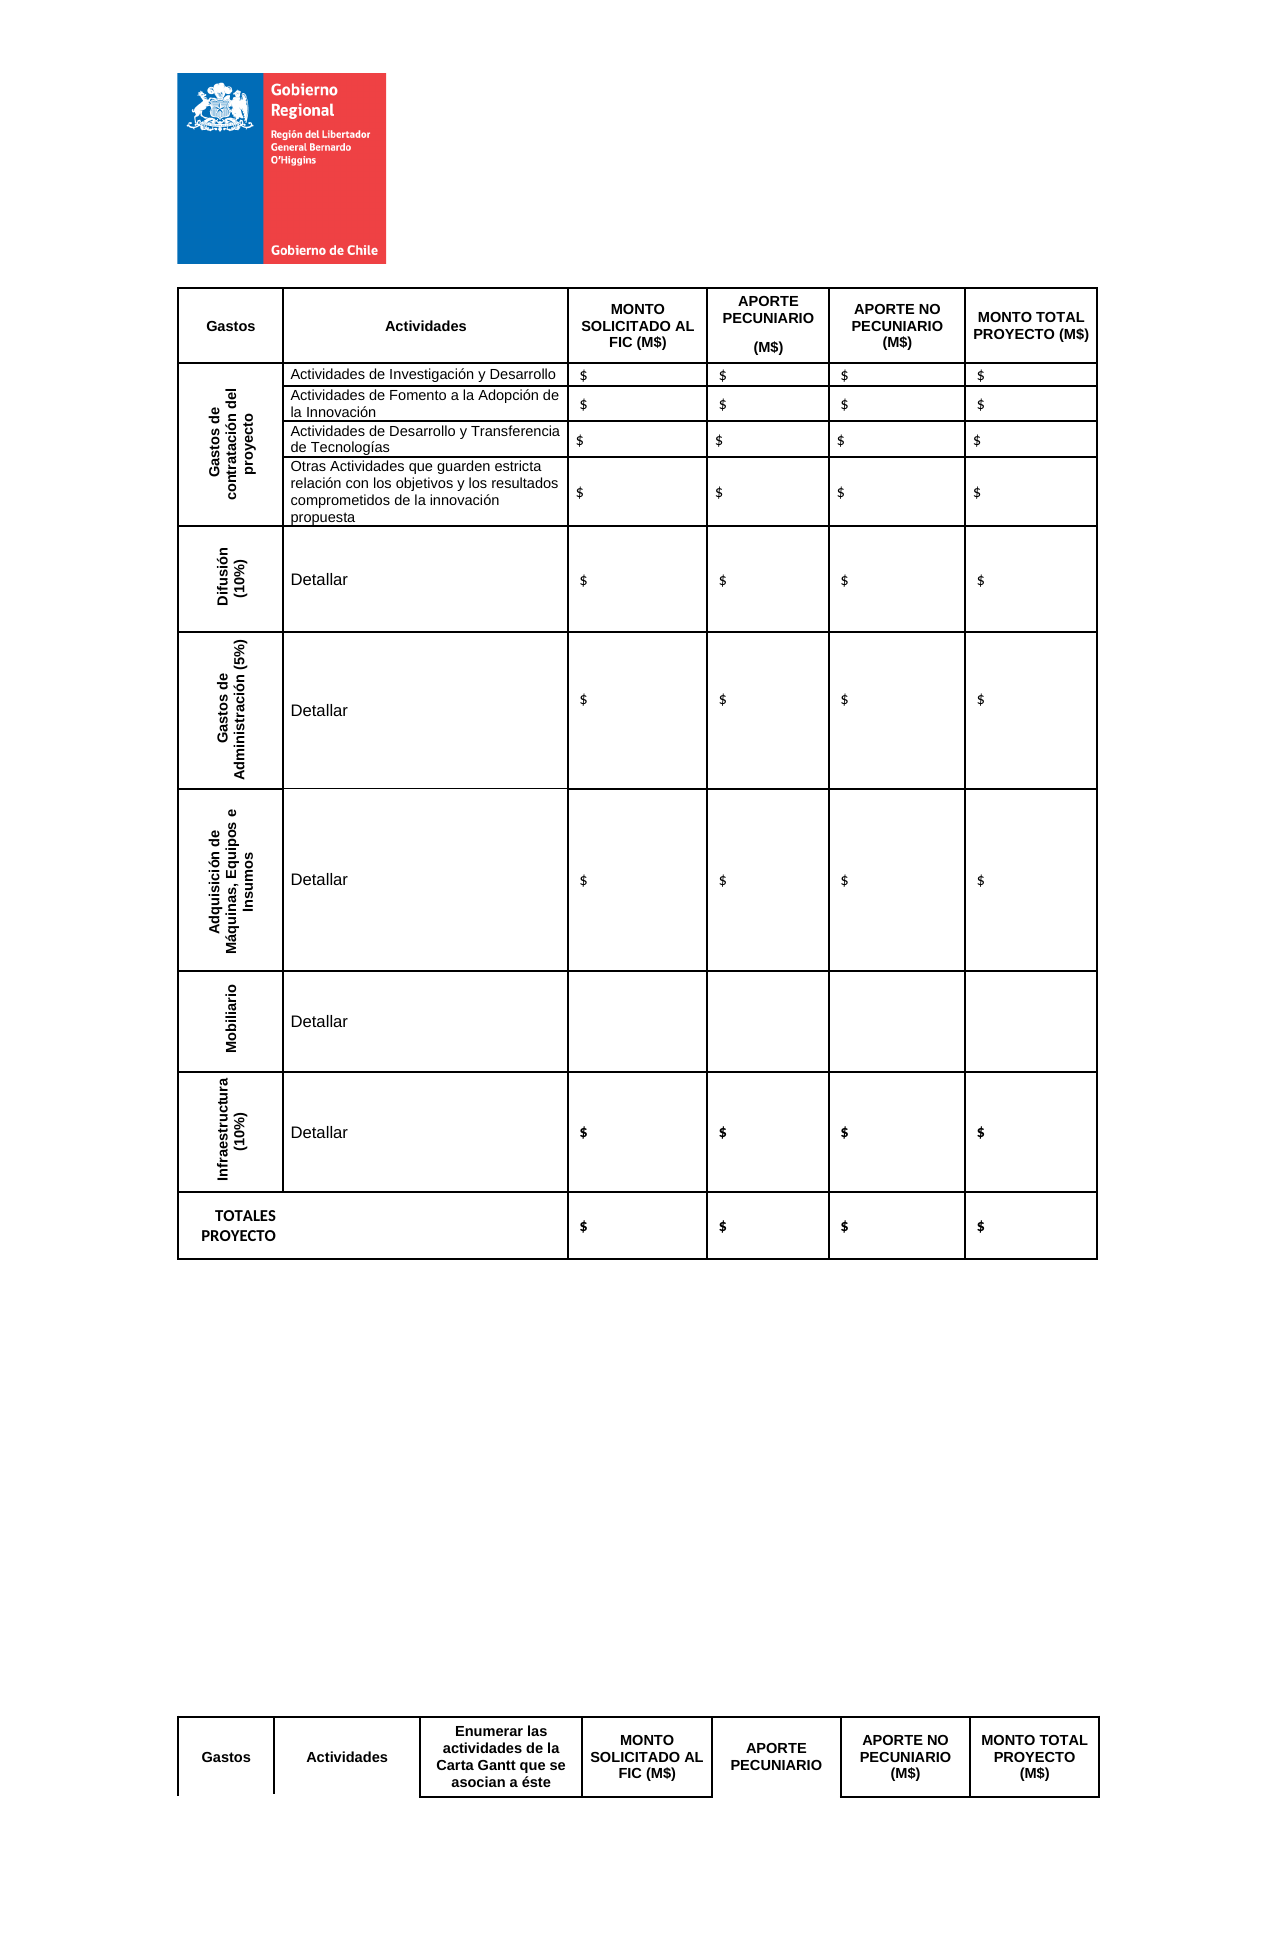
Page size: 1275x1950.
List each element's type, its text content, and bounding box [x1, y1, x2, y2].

table_cell $ [708, 387, 828, 420]
table_cell $ [708, 458, 828, 525]
table_cell Gastos de contratación del proyecto [179, 364, 282, 525]
table_cell $ [830, 364, 964, 384]
table_cell $ [966, 633, 1096, 788]
table_cell $ [966, 1073, 1096, 1191]
table_cell $ [830, 633, 964, 788]
table_cell Detallar [284, 789, 567, 970]
table_cell Otras Actividades que guarden estricta relación con los objetivos y los resultados comprometidos de la innovación propuesta [284, 458, 567, 525]
table_cell $ [708, 1193, 828, 1258]
table_cell $ [569, 790, 706, 970]
table_cell $ [708, 633, 828, 788]
table_cell (M$) [708, 329, 828, 362]
table_header MONTO TOTAL PROYECTO (M$) [966, 289, 1096, 362]
table_header APORTE PECUNIARIO [713, 1718, 840, 1796]
table_cell $ [708, 1073, 828, 1191]
table_cell [283, 1193, 567, 1258]
table_cell $ [708, 527, 828, 631]
table_cell $ [966, 527, 1096, 631]
table_header Actividades [274, 1718, 419, 1796]
table_cell Difusión (10%) [179, 527, 282, 631]
table_cell $ [830, 1193, 964, 1258]
table_cell Detallar [284, 1073, 567, 1191]
table_header MONTO SOLICITADO AL FIC (M$) [583, 1718, 711, 1796]
table_cell $ [569, 422, 706, 456]
table_cell Adquisición de Máquinas, Equipos e Insumos [179, 790, 282, 970]
table_cell Detallar [284, 527, 567, 631]
table_cell $ [966, 422, 1096, 456]
table_cell Actividades de Fomento a la Adopción de la Innovación [284, 387, 567, 420]
table_header APORTE NO PECUNIARIO (M$) [830, 289, 964, 362]
table_cell Gastos de Administración (5%) [179, 633, 282, 788]
table_cell TOTALES PROYECTO [179, 1193, 283, 1258]
table_cell $ [830, 790, 964, 970]
table_cell $ [708, 364, 828, 384]
table_header APORTE NO PECUNIARIO (M$) [842, 1718, 969, 1796]
table_cell $ [966, 790, 1096, 970]
table_cell Actividades de Investigación y Desarrollo [284, 364, 567, 384]
table_header APORTE PECUNIARIO [708, 289, 828, 329]
table_cell $ [830, 458, 964, 525]
table_cell $ [569, 633, 706, 788]
table_cell [569, 972, 706, 1071]
table_cell [708, 972, 828, 1071]
table_cell Detallar [284, 633, 567, 788]
table_cell $ [569, 527, 706, 631]
table_header Gastos [179, 1718, 274, 1796]
table_cell $ [830, 527, 964, 631]
table_cell $ [966, 387, 1096, 420]
table_cell $ [708, 422, 828, 456]
table_cell $ [830, 387, 964, 420]
table_header Gastos [179, 289, 282, 362]
table_cell $ [569, 1193, 706, 1258]
table_cell [830, 972, 964, 1071]
picture [177, 73, 387, 264]
table_header MONTO TOTAL PROYECTO (M$) [971, 1718, 1098, 1796]
table_cell $ [830, 422, 964, 456]
table_cell Actividades de Desarrollo y Transferencia de Tecnologías [284, 422, 567, 456]
table_cell $ [569, 364, 706, 384]
table_cell [966, 972, 1096, 1071]
table_cell Mobiliario [179, 972, 282, 1071]
table_cell $ [569, 1073, 706, 1191]
table_header MONTO SOLICITADO AL FIC (M$) [569, 289, 706, 362]
table_cell $ [708, 790, 828, 970]
table_header Actividades [284, 289, 567, 362]
table_cell $ [966, 458, 1096, 525]
table_header Enumerar las actividades de la Carta Gantt que se asocian a éste monto [421, 1718, 581, 1796]
table_cell $ [966, 1193, 1096, 1258]
table_cell $ [830, 1073, 964, 1191]
table_cell $ [966, 364, 1096, 384]
table_cell $ [569, 458, 706, 525]
table_cell $ [569, 387, 706, 420]
table_cell Detallar [284, 972, 567, 1071]
table_cell Infraestructura (10%) [179, 1073, 282, 1191]
